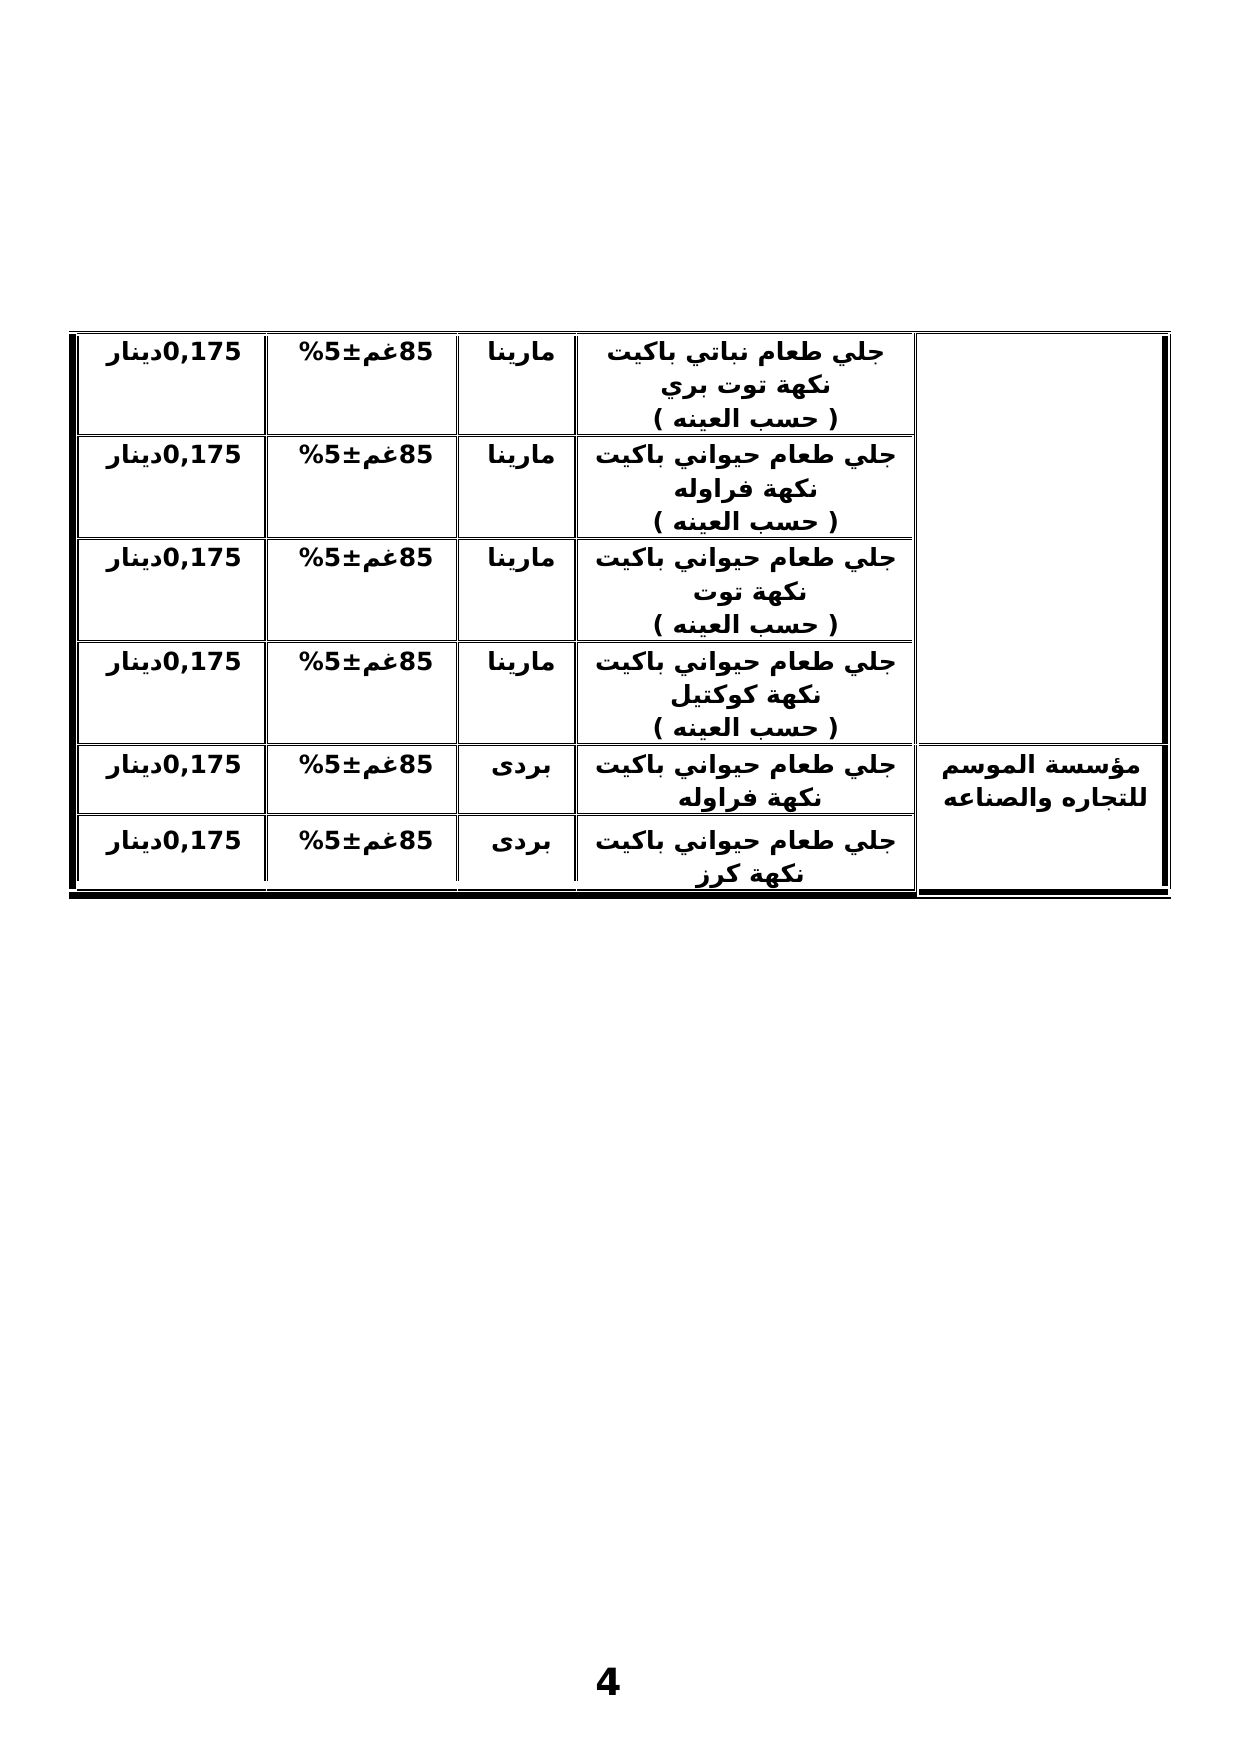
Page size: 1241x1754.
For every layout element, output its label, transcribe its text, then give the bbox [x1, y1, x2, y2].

table_cell بردى [459, 746, 574, 813]
table_cell مارينا [459, 643, 574, 743]
table_cell 0,175دينار [79, 437, 264, 537]
table_cell 85غم±5% [268, 746, 456, 813]
table_cell 85غم±5% [268, 643, 456, 743]
table_cell جلي طعام حيواني باكيت نكهة فراوله ( حسب العينه ) [576, 435, 914, 537]
table_cell 0,175دينار [79, 746, 264, 813]
table_cell جلي طعام نباتي باكيت نكهة توت بري ( حسب العينه ) [576, 332, 914, 434]
table_cell 0,175دينار [76, 813, 266, 889]
table_cell مارينا [458, 334, 576, 434]
table_cell 85غم±5% [266, 332, 458, 434]
table_cell جلي طعام حيواني باكيت نكهة كرز [576, 814, 914, 889]
table_cell 85غم±5% [268, 437, 456, 537]
table_cell جلي طعام حيواني باكيت نكهة كوكتيل ( حسب العينه ) [576, 640, 914, 743]
table_cell بردى [458, 816, 576, 889]
table_cell مارينا [459, 540, 574, 640]
table_cell 0,175دينار [79, 643, 264, 743]
table_cell جلي طعام حيواني باكيت نكهة فراوله [576, 743, 916, 813]
table_cell مؤسسة الموسم للتجاره والصناعه [916, 743, 1167, 889]
table_cell 0,175دينار [74, 332, 266, 434]
table_cell 85غم±5% [266, 813, 458, 889]
table_cell جلي طعام حيواني باكيت نكهة توت ( حسب العينه ) [576, 537, 914, 640]
table_cell مارينا [459, 437, 574, 537]
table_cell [917, 334, 1167, 743]
table_cell 0,175دينار [79, 540, 264, 640]
table_cell 85غم±5% [268, 540, 456, 640]
